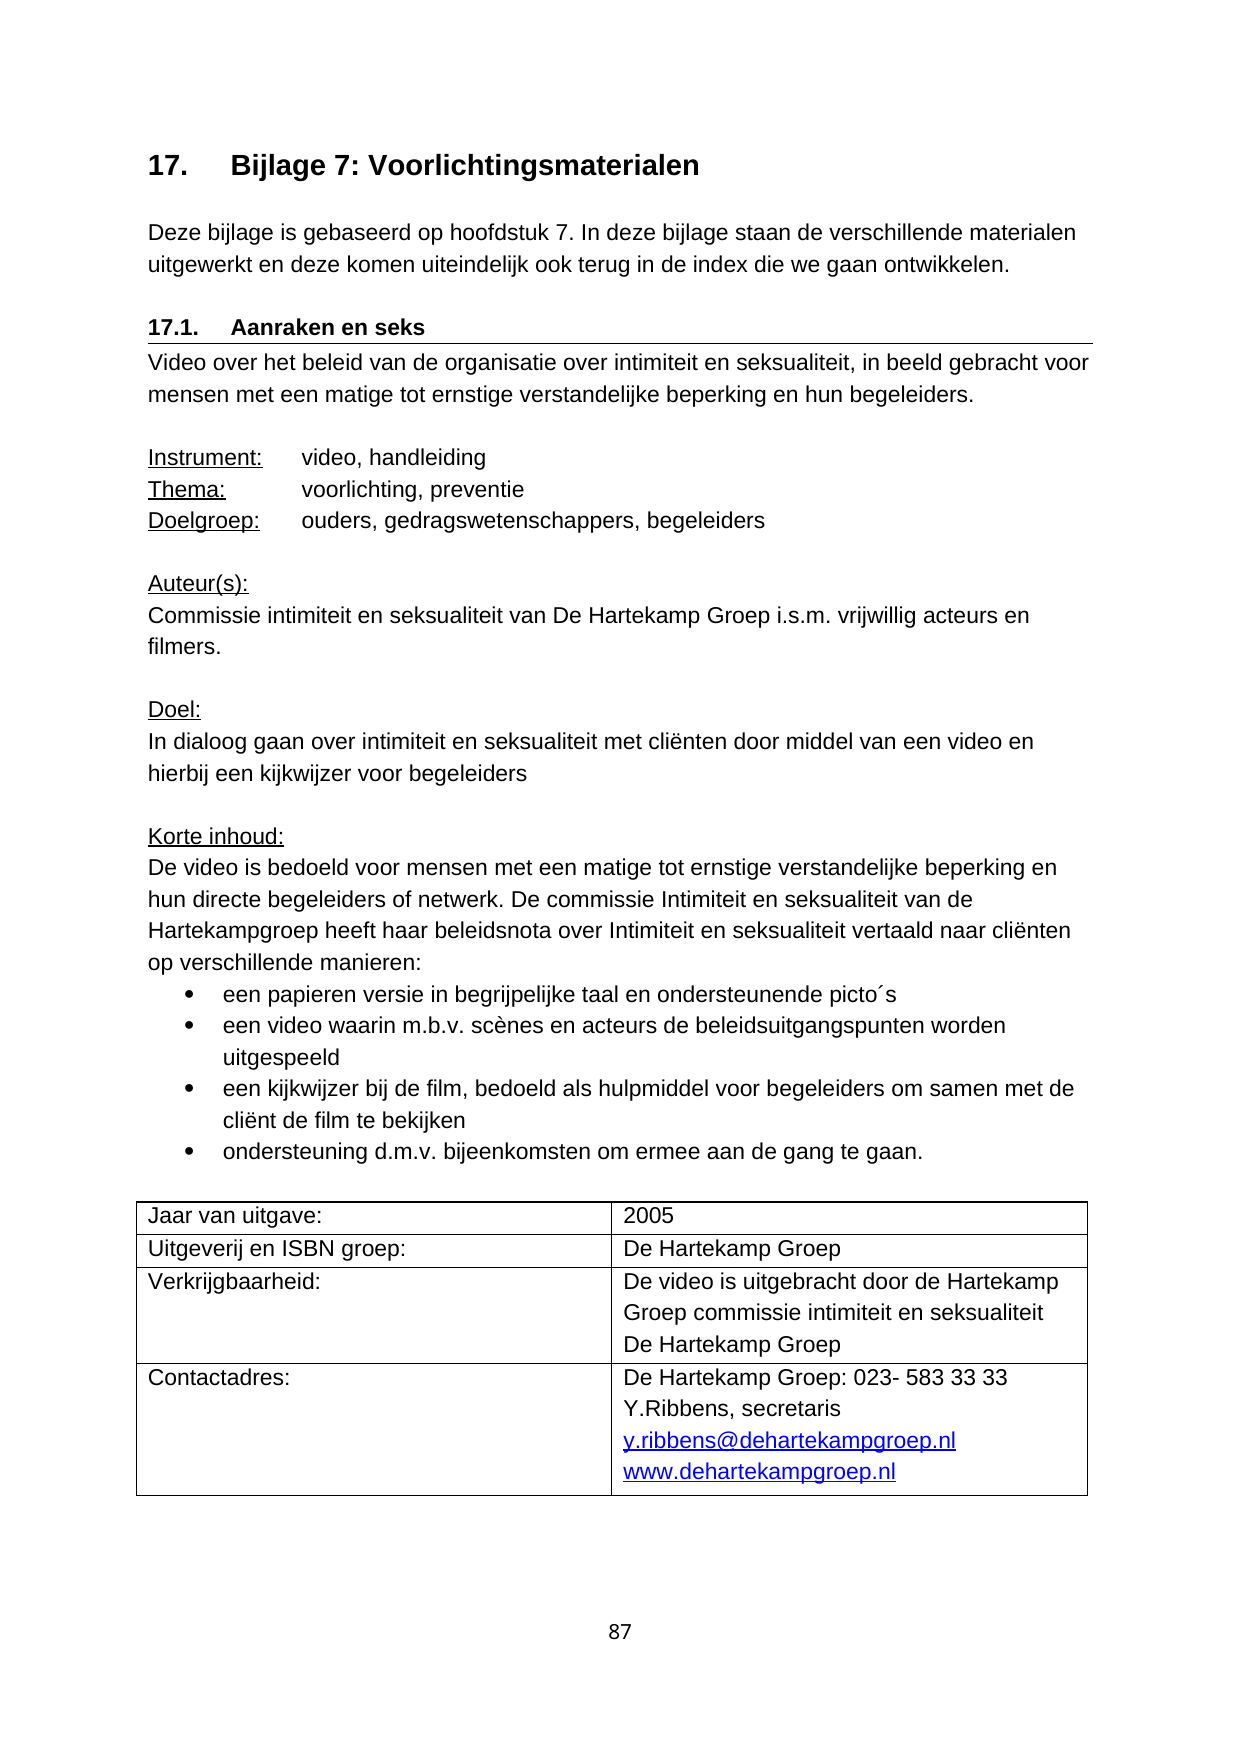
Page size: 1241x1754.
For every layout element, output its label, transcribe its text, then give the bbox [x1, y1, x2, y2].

text Doelgroep: ouders, gedragswetenschappers, begeleiders [148, 507, 1093, 533]
table_cell Uitgeverij en ISBN groep: [137, 1235, 611, 1267]
list een papieren versie in begrijpelijke taal en ondersteunende picto´s [185, 981, 1093, 1007]
text Deze bijlage is gebaseerd op hoofdstuk 7. In deze bijlage staan de verschillende materialen uitgewerkt en deze komen uiteindelijk ook terug in de index die we gaan ontwikkelen. [148, 219, 1093, 277]
text Korte inhoud: [148, 823, 1093, 849]
text In dialoog gaan over intimiteit en seksualiteit met cliënten door middel van een video en hierbij een kijkwijzer voor begeleiders [148, 728, 1093, 786]
table_cell De Hartekamp Groep [612, 1235, 1087, 1267]
text Video over het beleid van de organisatie over intimiteit en seksualiteit, in beeld gebracht voor mensen met een matige tot ernstige verstandelijke beperking en hun begeleiders. [148, 349, 1093, 407]
subtitle Aanraken en seks [148, 314, 1093, 343]
table_cell Contactadres: [137, 1364, 611, 1494]
text Doel: [148, 696, 1093, 723]
text Auteur(s): [148, 570, 1093, 597]
list een video waarin m.b.v. scènes en acteurs de beleidsuitgangspunten worden uitgespeeld [185, 1012, 1093, 1070]
table_cell De video is uitgebracht door de Hartekamp Groep commissie intimiteit en seksualiteit De Hartekamp Groep [612, 1268, 1087, 1362]
list ondersteuning d.m.v. bijeenkomsten om ermee aan de gang te gaan. [185, 1138, 1093, 1165]
table_cell Verkrijgbaarheid: [137, 1268, 611, 1362]
list een kijkwijzer bij de film, bedoeld als hulpmiddel voor begeleiders om samen met de cliënt de film te bekijken [185, 1075, 1093, 1133]
text Thema: voorlichting, preventie [148, 476, 1093, 502]
table_cell De Hartekamp Groep: 023- 583 33 33 Y.Ribbens, secretaris y.ribbens@dehartekampgroep.nl www.dehartekampgroep.nl [612, 1364, 1087, 1494]
text De video is bedoeld voor mensen met een matige tot ernstige verstandelijke beperking en hun directe begeleiders of netwerk. De commissie Intimiteit en seksualiteit van de Hartekampgroep heeft haar beleidsnota over Intimiteit en seksualiteit vertaald naar cliënten op verschillende manieren: [148, 854, 1093, 975]
subtitle Bijlage 7: Voorlichtingsmaterialen [148, 148, 1093, 181]
text Commissie intimiteit en seksualiteit van De Hartekamp Groep i.s.m. vrijwillig acteurs en filmers. [148, 602, 1093, 660]
table_header 2005 [612, 1203, 1087, 1234]
text Instrument: video, handleiding [148, 444, 1093, 470]
table_header Jaar van uitgave: [137, 1203, 611, 1234]
